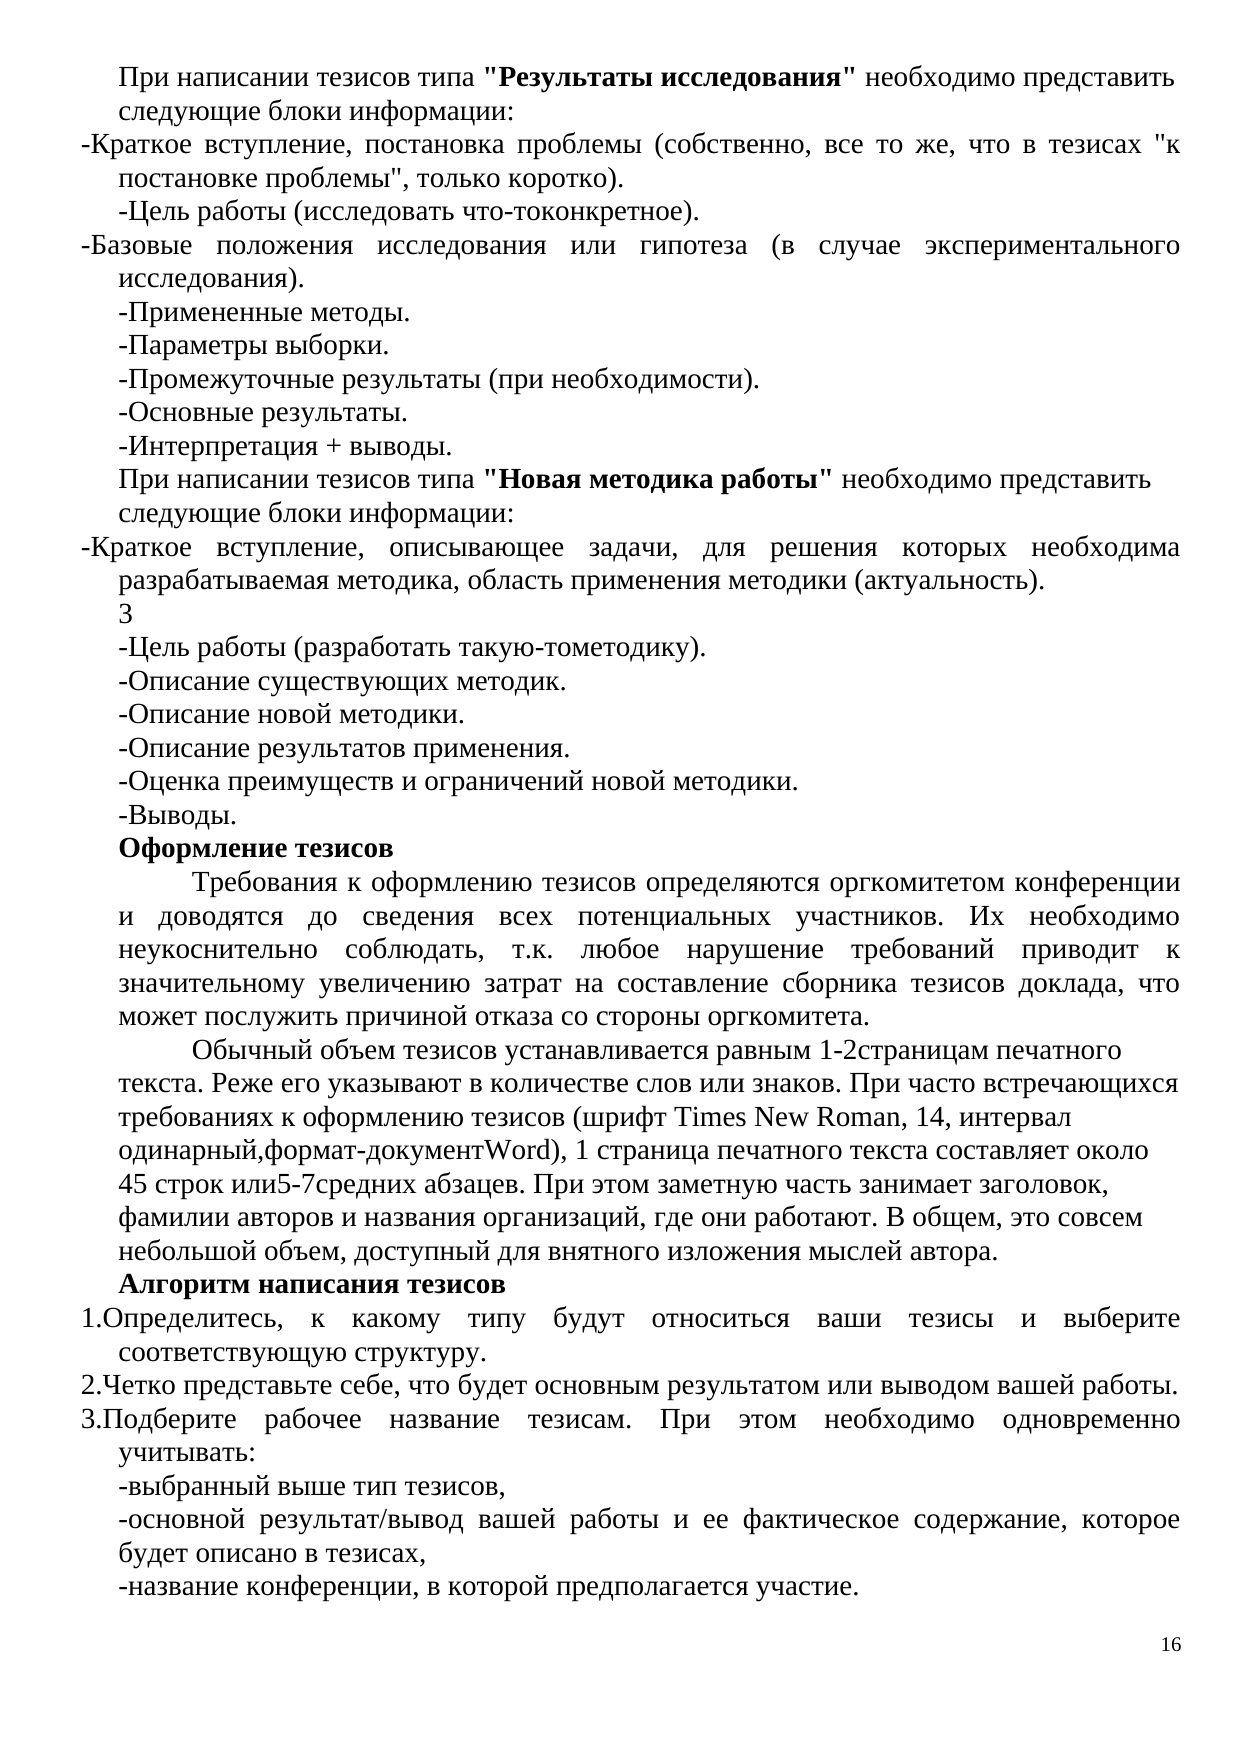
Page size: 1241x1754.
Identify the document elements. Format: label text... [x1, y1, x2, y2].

text Оформление тезисов [118, 831, 1181, 864]
text -название конференции, в которой предполагается участие. [118, 1568, 1181, 1602]
text 3 [118, 596, 1181, 629]
text 2.Четко представьте себе, что будет основным результатом или выводом вашей работы. [81, 1367, 1181, 1401]
text -Краткое вступление, постановка проблемы (собственно, все то же, что в тезисах "к постановке проблемы", только коротко). [81, 126, 1181, 193]
text Требования к оформлению тезисов определяются оргкомитетом конференции и доводятся до сведения всех потенциальных участников. Их необходимо неукоснительно соблюдать, т.к. любое нарушение требований приводит к значительному увеличению затрат на составление сборника тезисов доклада, что может послужить причиной отказа со стороны оргкомитета. [118, 864, 1181, 1032]
text Алгоритм написания тезисов [118, 1267, 1181, 1300]
text -Описание существующих методик. [118, 663, 1181, 696]
text -Краткое вступление, описывающее задачи, для решения которых необходима разрабатываемая методика, область применения методики (актуальность). [81, 529, 1181, 596]
text -Параметры выборки. [118, 327, 1181, 361]
text -Интерпретация + выводы. [118, 428, 1181, 462]
text -Основные результаты. [118, 394, 1181, 428]
text -Описание результатов применения. [118, 730, 1181, 763]
text -Описание новой методики. [118, 696, 1181, 730]
text 1.Определитесь, к какому типу будут относиться ваши тезисы и выберите соответствующую структуру. [81, 1300, 1181, 1367]
text Обычный объем тезисов устанавливается равным 1-2страницам печатного текста. Реже его указывают в количестве слов или знаков. При часто встречающихся требованиях к оформлению тезисов (шрифт Times New Roman, 14, интервал одинарный,формат-документWord), 1 страница печатного текста составляет около 45 строк или5-7средних абзацев. При этом заметную часть занимает заголовок, фамилии авторов и названия организаций, где они работают. В общем, это совсем небольшой объем, доступный для внятного изложения мыслей автора. [118, 1032, 1181, 1267]
text -Выводы. [118, 797, 1181, 831]
text -Базовые положения исследования или гипотеза (в случае экспериментального исследования). [81, 227, 1181, 294]
text -Примененные методы. [118, 294, 1181, 327]
text -Оценка преимуществ и ограничений новой методики. [118, 763, 1181, 797]
text При написании тезисов типа "Новая методика работы" необходимо представить следующие блоки информации: [118, 462, 1181, 529]
text При написании тезисов типа "Результаты исследования" необходимо представить следующие блоки информации: [118, 59, 1181, 126]
text 3.Подберите рабочее название тезисам. При этом необходимо одновременно учитывать: [81, 1401, 1181, 1468]
text -Цель работы (исследовать что-токонкретное). [118, 193, 1181, 227]
text -основной результат/вывод вашей работы и ее фактическое содержание, которое будет описано в тезисах, [118, 1501, 1181, 1568]
text -Цель работы (разработать такую-тометодику). [118, 629, 1181, 663]
text -Промежуточные результаты (при необходимости). [118, 361, 1181, 394]
text -выбранный выше тип тезисов, [118, 1468, 1181, 1501]
